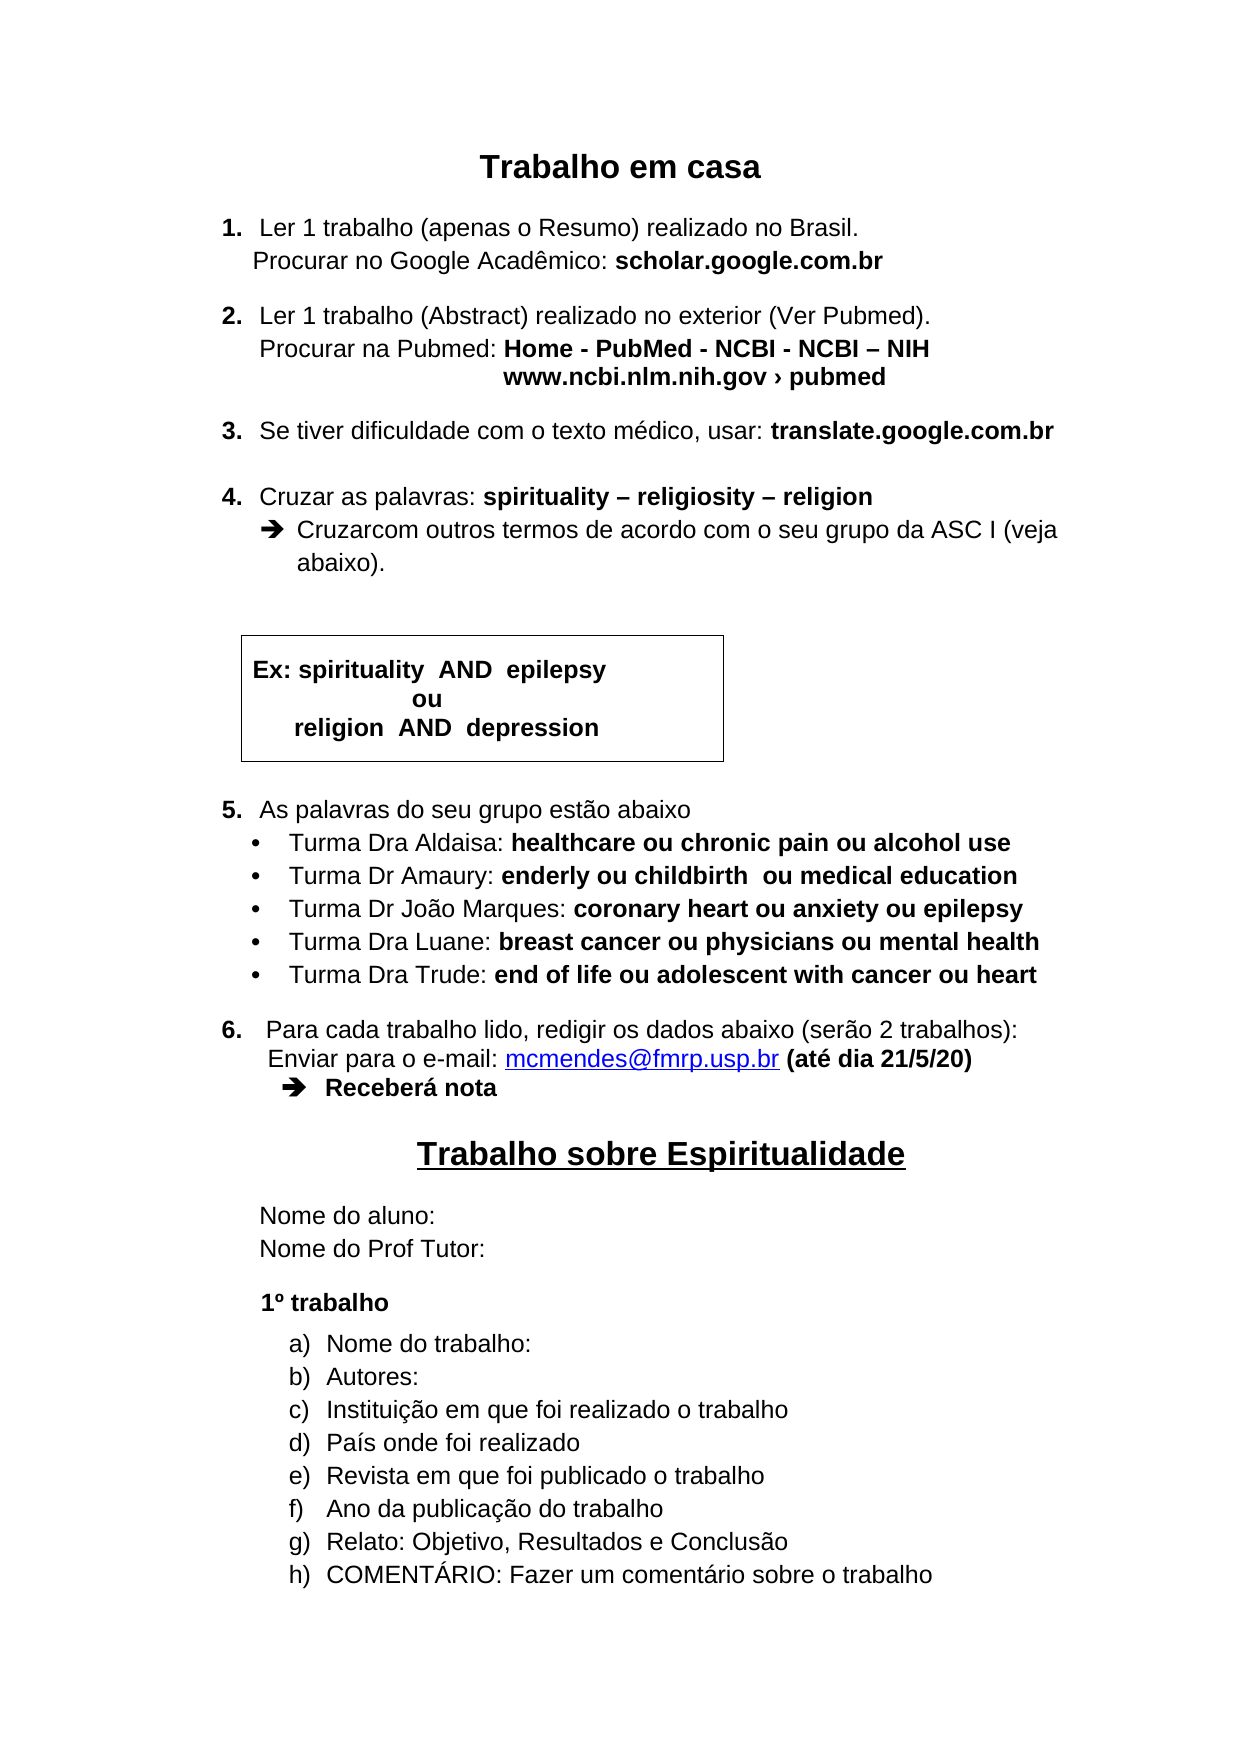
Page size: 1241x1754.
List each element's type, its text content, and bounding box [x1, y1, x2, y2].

list Revista em que foi publicado o trabalho [288, 1461, 1063, 1489]
list Nome do aluno: [259, 1201, 1063, 1229]
list Nome do trabalho: [288, 1329, 1063, 1357]
list Instituição em que foi realizado o trabalho [288, 1395, 1063, 1423]
list Ler 1 trabalho (apenas o Resumo) realizado no Brasil. [222, 213, 1063, 241]
list Para cada trabalho lido, redigir os dados abaixo (serão 2 trabalhos): [221, 1015, 1063, 1044]
list COMENTÁRIO: Fazer um comentário sobre o trabalho [288, 1560, 1063, 1589]
list Se tiver dificuldade com o texto médico, usar: translate.google.com.br [222, 416, 1063, 445]
list Trabalho sobre Espiritualidade [259, 1134, 1063, 1173]
list Cruzarcom outros termos de acordo com o seu grupo da ASC I (veja abaixo). [259, 515, 1063, 577]
list Turma Dra Aldaisa: healthcare ou chronic pain ou alcohol use [251, 828, 1063, 857]
list Cruzar as palavras: spirituality – religiosity – religion [222, 482, 1063, 511]
list Autores: [288, 1362, 1063, 1391]
text www.ncbi.nlm.nih.gov › pubmed [177, 362, 1063, 391]
list Turma Dra Luane: breast cancer ou physicians ou mental health [251, 927, 1063, 956]
list Ano da publicação do trabalho [288, 1494, 1063, 1523]
list Relato: Objetivo, Resultados e Conclusão [288, 1527, 1063, 1556]
list Turma Dr João Marques: coronary heart ou anxiety ou epilepsy [251, 894, 1063, 923]
list Turma Dr Amaury: enderly ou childbirth ou medical education [251, 861, 1063, 890]
list Ler 1 trabalho (Abstract) realizado no exterior (Ver Pubmed). [222, 301, 1063, 329]
list As palavras do seu grupo estão abaixo [222, 795, 1063, 824]
list País onde foi realizado [288, 1428, 1063, 1457]
list Procurar na Pubmed: Home - PubMed - NCBI - NCBI – NIH [252, 334, 1063, 362]
text 1º trabalho [177, 1287, 1063, 1316]
list Procurar no Google Acadêmico: scholar.google.com.br [252, 246, 1063, 274]
list Turma Dra Trude: end of life ou adolescent with cancer ou heart [251, 960, 1063, 989]
text Enviar para o e-mail: mcmendes@fmrp.usp.br (até dia 21/5/20) [177, 1044, 1063, 1073]
list Nome do Prof Tutor: [259, 1234, 1063, 1262]
list Receberá nota [281, 1073, 1063, 1101]
text Trabalho em casa [177, 148, 1063, 186]
table_header Ex: spirituality AND epilepsy ou religion AND depression [242, 636, 723, 761]
